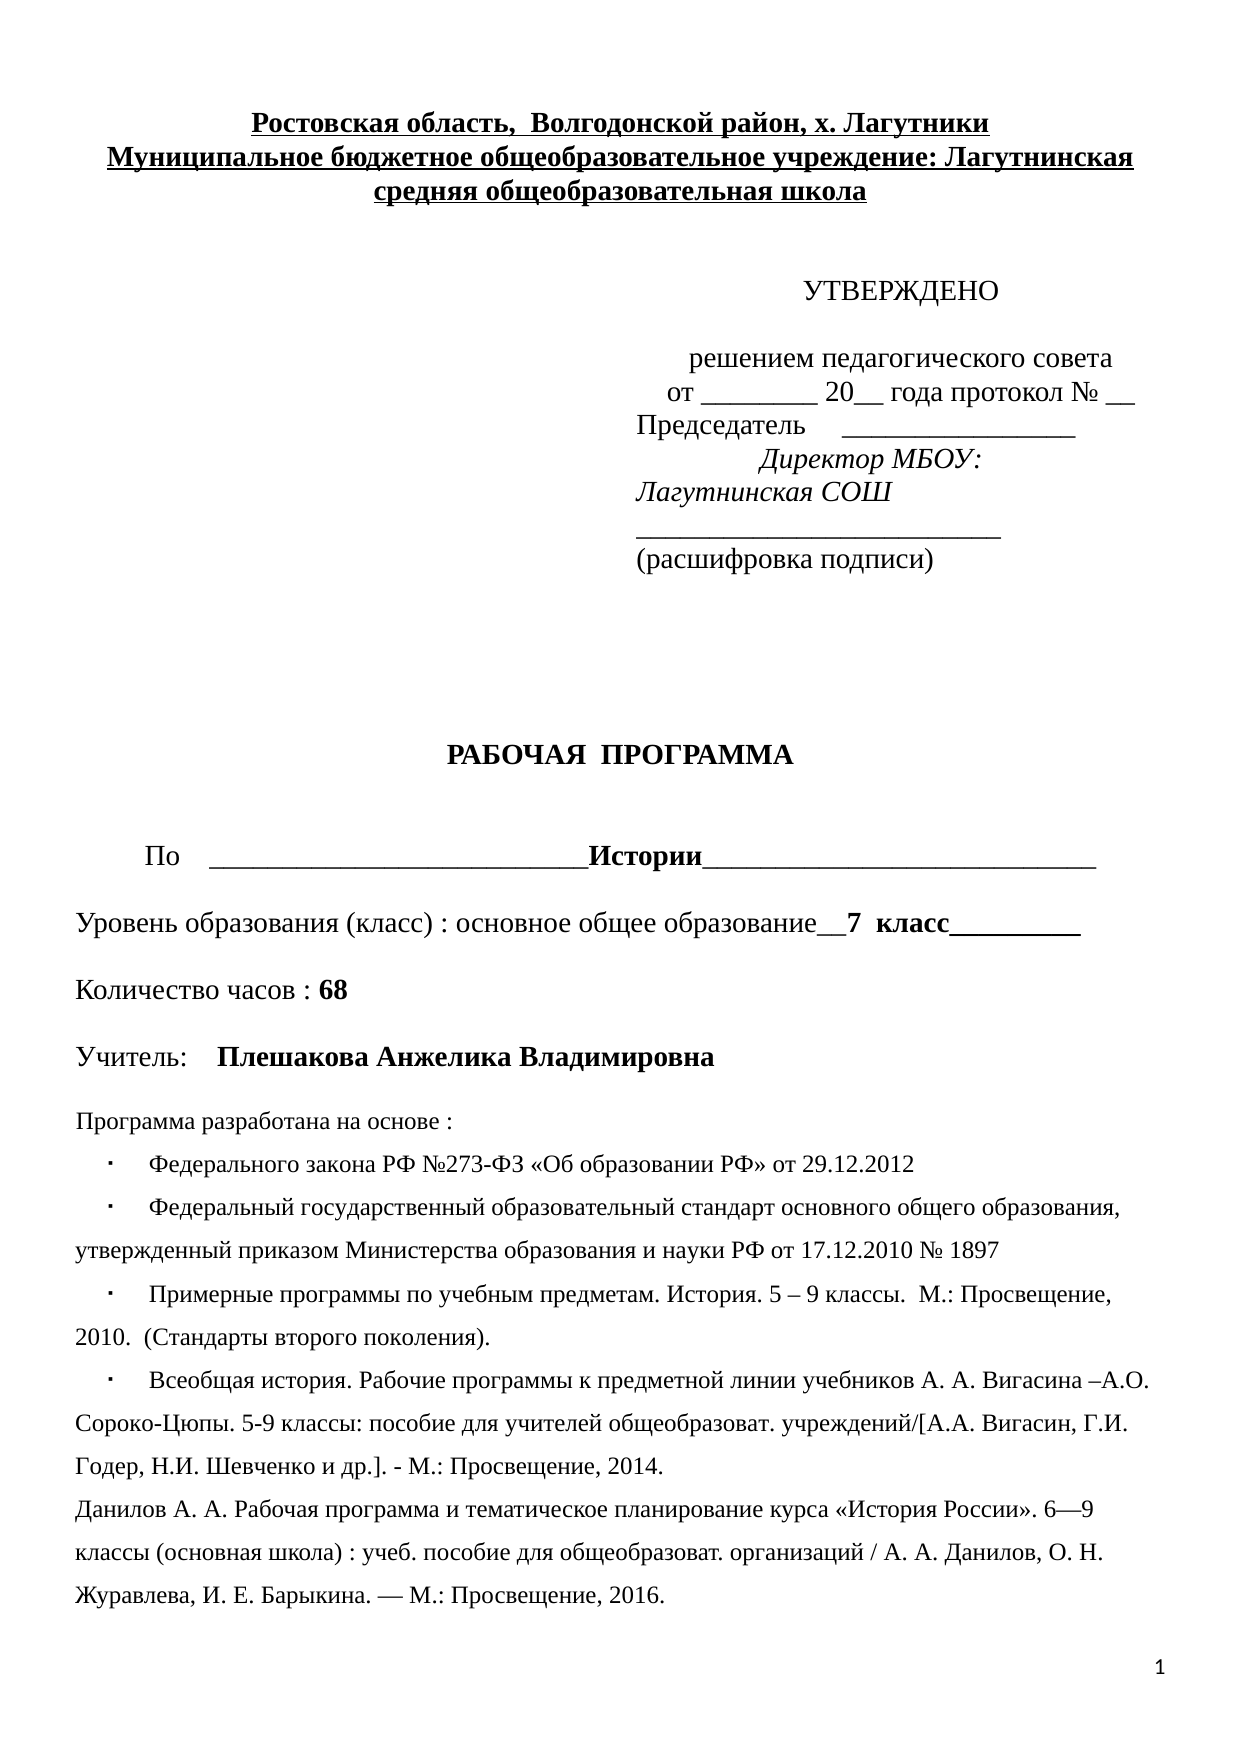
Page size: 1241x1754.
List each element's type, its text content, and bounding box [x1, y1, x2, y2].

text решением педагогического совета [636, 340, 1165, 374]
text _________________________ [636, 508, 1165, 542]
text Учитель: Плешакова Анжелика Владимировна [75, 1039, 1165, 1073]
text Председатель ________________ [636, 407, 1165, 441]
text Программа разработана на основе : [76, 1106, 1164, 1135]
list Федеральный государственный образовательный стандарт основного общего образования, утвержденный приказом Министерства образования и науки РФ от 17.12.2010 № 1897 [75, 1192, 1164, 1264]
list Федерального закона РФ №273-ФЗ «Об образовании РФ» от 29.12.2012 [75, 1149, 1164, 1178]
text УТВЕРЖДЕНО [636, 273, 1165, 307]
text (расшифровка подписи) [636, 542, 1165, 575]
text Количество часов : 68 [75, 972, 1165, 1006]
text РАБОЧАЯ ПРОГРАММА [75, 737, 1165, 771]
list Всеобщая история. Рабочие программы к предметной линии учебников А. А. Вигасина –А.О. Сороко-Цюпы. 5-9 классы: пособие для учителей общеобразоват. учреждений/[А.А. Вигасин, Г.И. Годер, Н.И. Шевченко и др.]. - М.: Просвещение, 2014. [75, 1365, 1164, 1480]
text Ростовская область, Волгодонской район, х. Лагутники [75, 106, 1165, 139]
text Данилов А. А. Рабочая программа и тематическое планирование курса «История России». 6—9 классы (основная школа) : учеб. пособие для общеобразоват. организаций / А. А. Данилов, О. Н. Журавлева, И. Е. Барыкина. — М.: Просвещение, 2016. [75, 1494, 1165, 1609]
list Примерные программы по учебным предметам. История. 5 – 9 классы. М.: Просвещение, 2010. (Стандарты второго поколения). [75, 1279, 1164, 1351]
text По __________________________Истории___________________________ [75, 838, 1165, 871]
text от ________ 20__ года протокол № __ [636, 374, 1165, 407]
text Директор МБОУ: Лагутнинская СОШ [636, 441, 1165, 508]
text Уровень образования (класс) : основное общее образование__7 класс_________ [75, 905, 1165, 938]
text Муниципальное бюджетное общеобразовательное учреждение: Лагутнинская средняя общеобразовательная школа [75, 139, 1165, 206]
